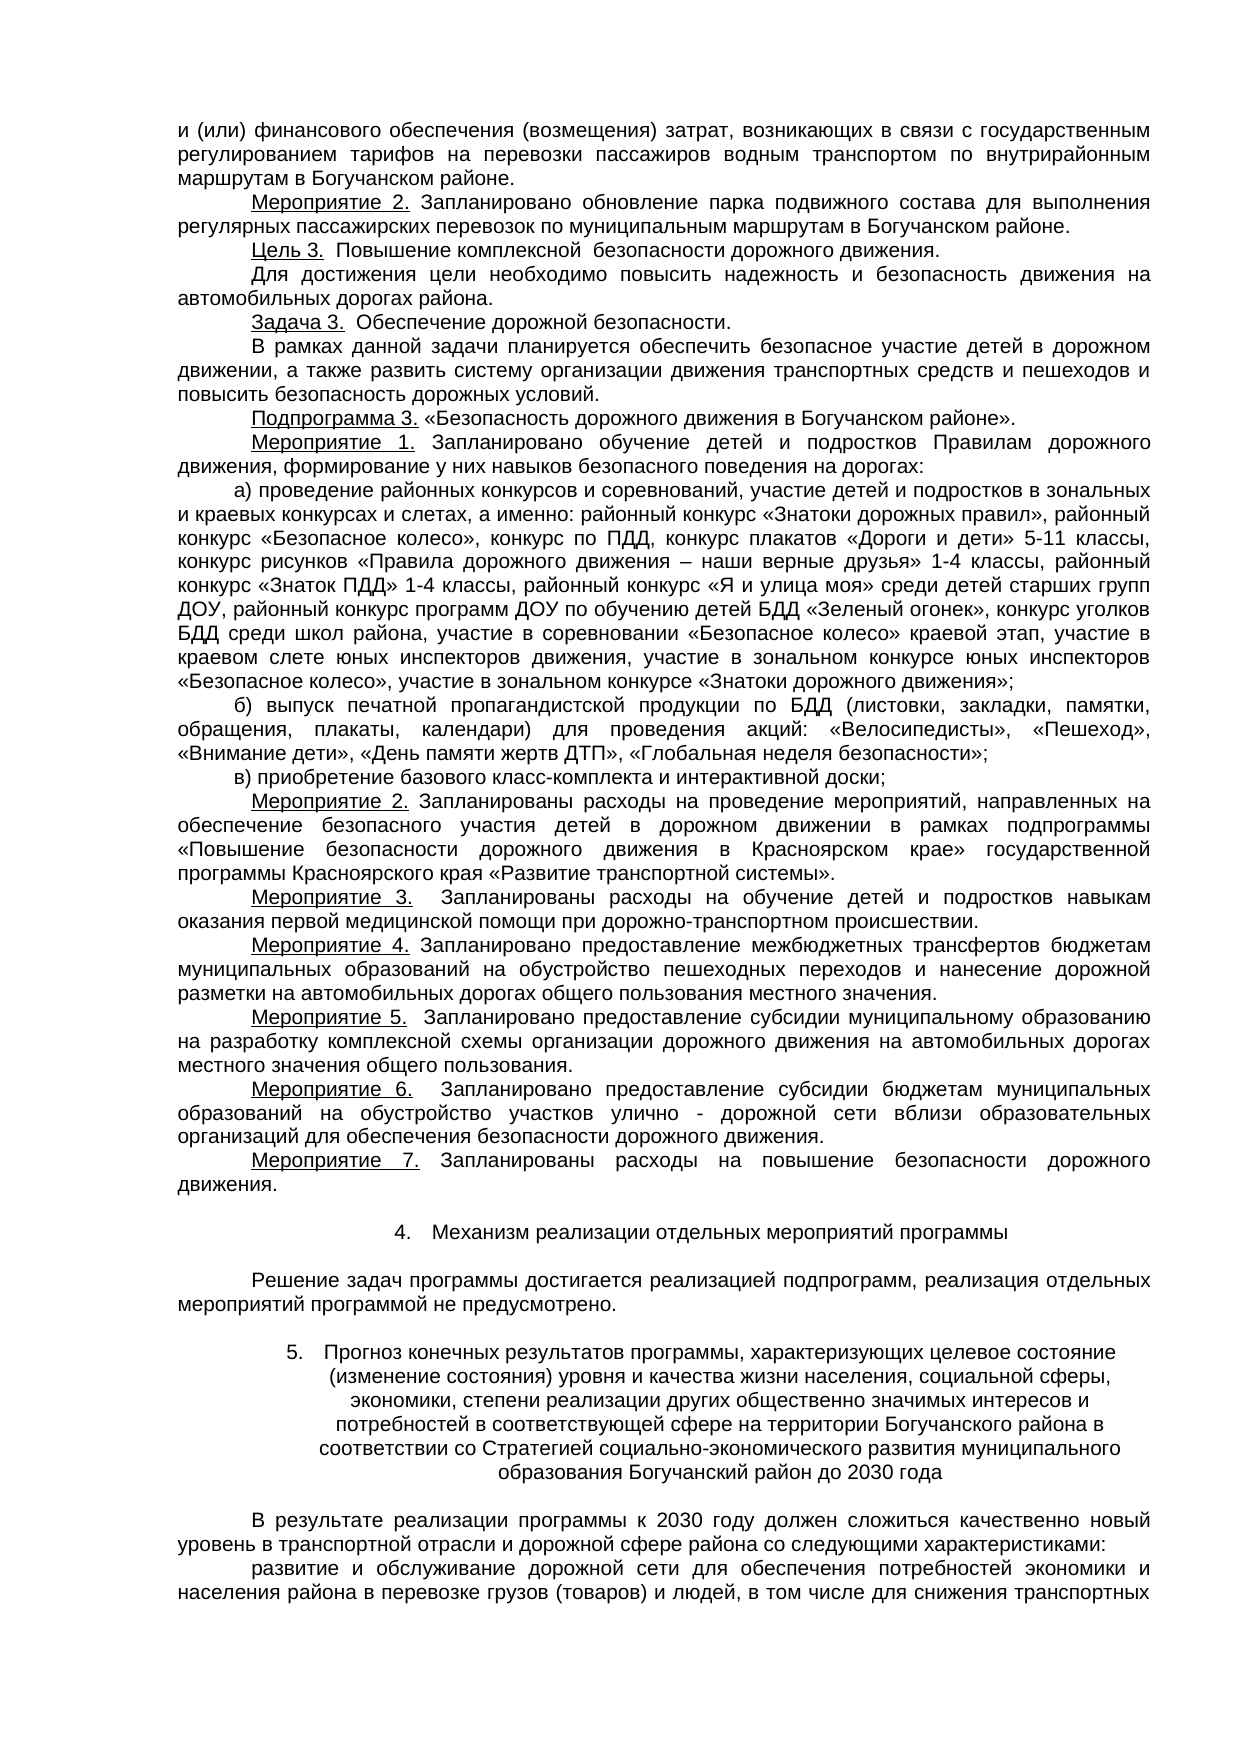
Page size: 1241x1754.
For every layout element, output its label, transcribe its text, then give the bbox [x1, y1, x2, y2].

text Мероприятие 3. Запланированы расходы на обучение детей и подростков навыкам оказания первой медицинской помощи при дорожно-транспортном происшествии. [177, 885, 1152, 933]
text В рамках данной задачи планируется обеспечить безопасное участие детей в дорожном движении, а также развить систему организации движения транспортных средств и пешеходов и повысить безопасность дорожных условий. [177, 334, 1152, 406]
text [177, 118, 1152, 190]
text В результате реализации программы к 2030 году должен сложиться качественно новый уровень в транспортной отрасли и дорожной сфере района со следующими характеристиками: [177, 1508, 1152, 1556]
text Мероприятие 4. Запланировано предоставление межбюджетных трансфертов бюджетам муниципальных образований на обустройство пешеходных переходов и нанесение дорожной разметки на автомобильных дорогах общего пользования местного значения. [177, 933, 1152, 1004]
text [177, 1556, 1152, 1603]
list Механизм реализации отдельных мероприятий программы [251, 1220, 1152, 1244]
text Для достижения цели необходимо повысить надежность и безопасность движения на автомобильных дорогах района. [177, 262, 1152, 310]
text Мероприятие 7. Запланированы расходы на повышение безопасности дорожного движения. [177, 1148, 1152, 1196]
list Прогноз конечных результатов программы, характеризующих целевое состояние (изменение состояния) уровня и качества жизни населения, социальной сферы, экономики, степени реализации других общественно значимых интересов и потребностей в соответствующей сфере на территории Богучанского района в соответствии со Стратегией социально-экономического развития муниципального образования Богучанский район до 2030 года [251, 1340, 1152, 1484]
text Решение задач программы достигается реализацией подпрограмм, реализация отдельных мероприятий программой не предусмотрено. [177, 1268, 1152, 1316]
text Задача 3. Обеспечение дорожной безопасности. [177, 310, 1152, 334]
text в) приобретение базового класс-комплекта и интерактивной доски; [177, 765, 1152, 789]
text а) проведение районных конкурсов и соревнований, участие детей и подростков в зональных и краевых конкурсах и слетах, а именно: районный конкурс «Знатоки дорожных правил», районный конкурс «Безопасное колесо», конкурс по ПДД, конкурс плакатов «Дороги и дети» 5-11 классы, конкурс рисунков «Правила дорожного движения – наши верные друзья» 1-4 классы, районный конкурс «Знаток ПДД» 1-4 классы, районный конкурс «Я и улица моя» среди детей старших групп ДОУ, районный конкурс программ ДОУ по обучению детей БДД «Зеленый огонек», конкурс уголков БДД среди школ района, участие в соревновании «Безопасное колесо» краевой этап, участие в краевом слете юных инспекторов движения, участие в зональном конкурсе юных инспекторов «Безопасное колесо», участие в зональном конкурсе «Знатоки дорожного движения»; [177, 477, 1152, 693]
text б) выпуск печатной пропагандистской продукции по БДД (листовки, закладки, памятки, обращения, плакаты, календари) для проведения акций: «Велосипедисты», «Пешеход», «Внимание дети», «День памяти жертв ДТП», «Глобальная неделя безопасности»; [177, 693, 1152, 765]
text Мероприятие 6. Запланировано предоставление субсидии бюджетам муниципальных образований на обустройство участков улично - дорожной сети вблизи образовательных организаций для обеспечения безопасности дорожного движения. [177, 1076, 1152, 1148]
text Мероприятие 5. Запланировано предоставление субсидии муниципальному образованию на разработку комплексной схемы организации дорожного движения на автомобильных дорогах местного значения общего пользования. [177, 1004, 1152, 1076]
text Мероприятие 2. Запланировано обновление парка подвижного состава для выполнения регулярных пассажирских перевозок по муниципальным маршрутам в Богучанском районе. [177, 190, 1152, 238]
text Цель 3. Повышение комплексной безопасности дорожного движения. [177, 238, 1152, 262]
text Подпрограмма 3. «Безопасность дорожного движения в Богучанском районе». [177, 406, 1152, 429]
text Мероприятие 2. Запланированы расходы на проведение мероприятий, направленных на обеспечение безопасного участия детей в дорожном движении в рамках подпрограммы «Повышение безопасности дорожного движения в Красноярском крае» государственной программы Красноярского края «Развитие транспортной системы». [177, 789, 1152, 885]
text Мероприятие 1. Запланировано обучение детей и подростков Правилам дорожного движения, формирование у них навыков безопасного поведения на дорогах: [177, 429, 1152, 477]
